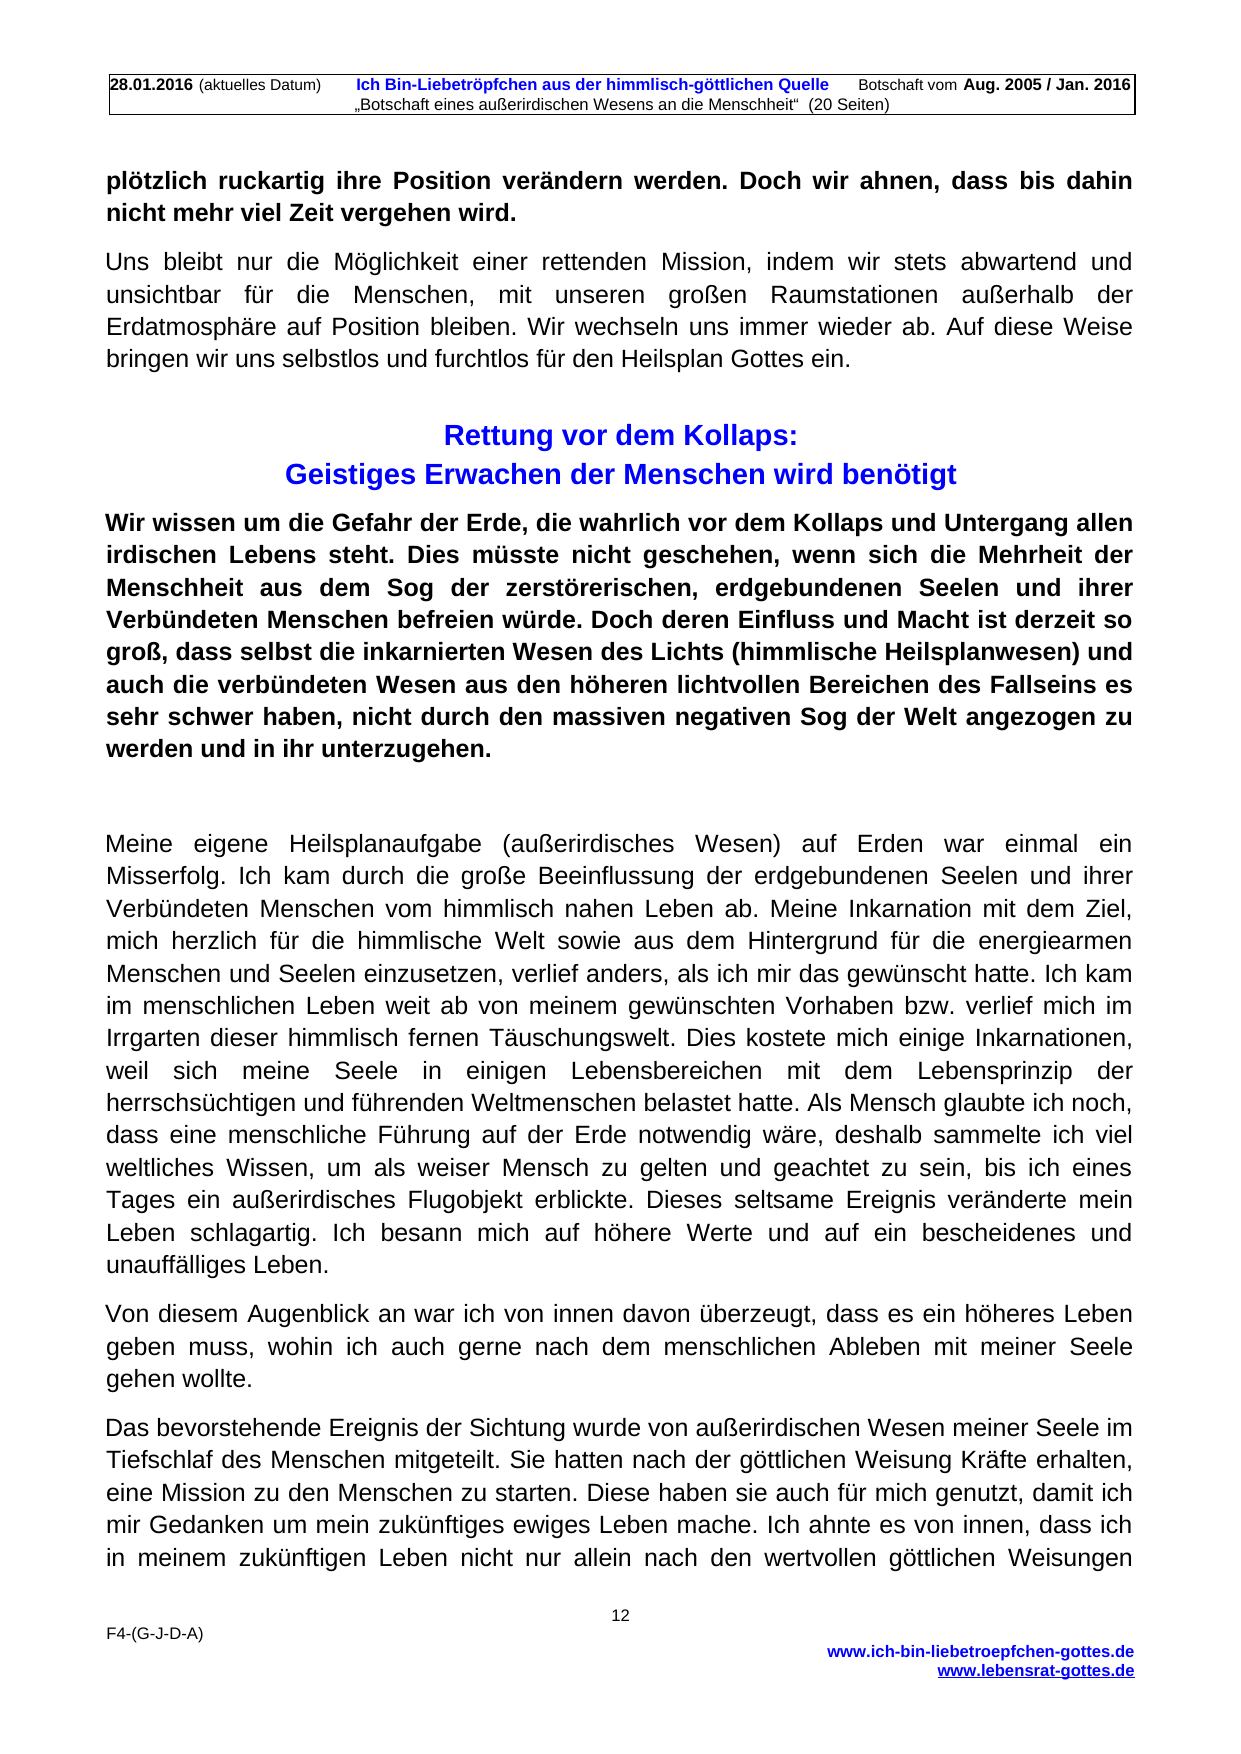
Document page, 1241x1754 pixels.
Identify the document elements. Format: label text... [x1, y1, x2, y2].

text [105, 166, 1134, 227]
subtitle Geistiges Erwachen der Menschen wird benötigt [106, 457, 1136, 490]
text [105, 1413, 1134, 1571]
text Wir wissen um die Gefahr der Erde, die wahrlich vor dem Kollaps und Untergang allen irdischen Lebens steht. Dies müsste nicht geschehen, wenn sich die Mehrheit der Menschheit aus dem Sog der zerstörerischen, erdgebundenen Seelen und ihrer Verbündeten Menschen befreien würde. Doch deren Einfluss und Macht ist derzeit so groß, dass selbst die inkarnierten Wesen des Lichts (himmlische Heilsplanwesen) und auch die verbündeten Wesen aus den höheren lichtvollen Bereichen des Fallseins es sehr schwer haben, nicht durch den massiven negativen Sog der Welt angezogen zu werden und in ihr unterzugehen. [105, 508, 1134, 763]
text Uns bleibt nur die Möglichkeit einer rettenden Mission, indem wir stets abwartend und unsichtbar für die Menschen, mit unseren großen Raumstationen außerhalb der Erdatmosphäre auf Position bleiben. Wir wechseln uns immer wieder ab. Auf diese Weise bringen wir uns selbstlos und furchtlos für den Heilsplan Gottes ein. [105, 247, 1134, 373]
text Von diesem Augenblick an war ich von innen davon überzeugt, dass es ein höheres Leben geben muss, wohin ich auch gerne nach dem menschlichen Ableben mit meiner Seele gehen wollte. [105, 1299, 1134, 1393]
text Meine eigene Heilsplanaufgabe (außerirdisches Wesen) auf Erden war einmal ein Misserfolg. Ich kam durch die große Beeinflussung der erdgebundenen Seelen und ihrer Verbündeten Menschen vom himmlisch nahen Leben ab. Meine Inkarnation mit dem Ziel, mich herzlich für die himmlische Welt sowie aus dem Hintergrund für die energiearmen Menschen und Seelen einzusetzen, verlief anders, als ich mir das gewünscht hatte. Ich kam im menschlichen Leben weit ab von meinem gewünschten Vorhaben bzw. verlief mich im Irrgarten dieser himmlisch fernen Täuschungswelt. Dies kostete mich einige Inkarnationen, weil sich meine Seele in einigen Lebensbereichen mit dem Lebensprinzip der herrschsüchtigen und führenden Weltmenschen belastet hatte. Als Mensch glaubte ich noch, dass eine menschliche Führung auf der Erde notwendig wäre, deshalb sammelte ich viel weltliches Wissen, um als weiser Mensch zu gelten und geachtet zu sein, bis ich eines Tages ein außerirdisches Flugobjekt erblickte. Dieses seltsame Ereignis veränderte mein Leben schlagartig. Ich besann mich auf höhere Werte und auf ein bescheidenes und unauffälliges Leben. [105, 829, 1134, 1279]
subtitle Rettung vor dem Kollaps: [106, 418, 1136, 452]
